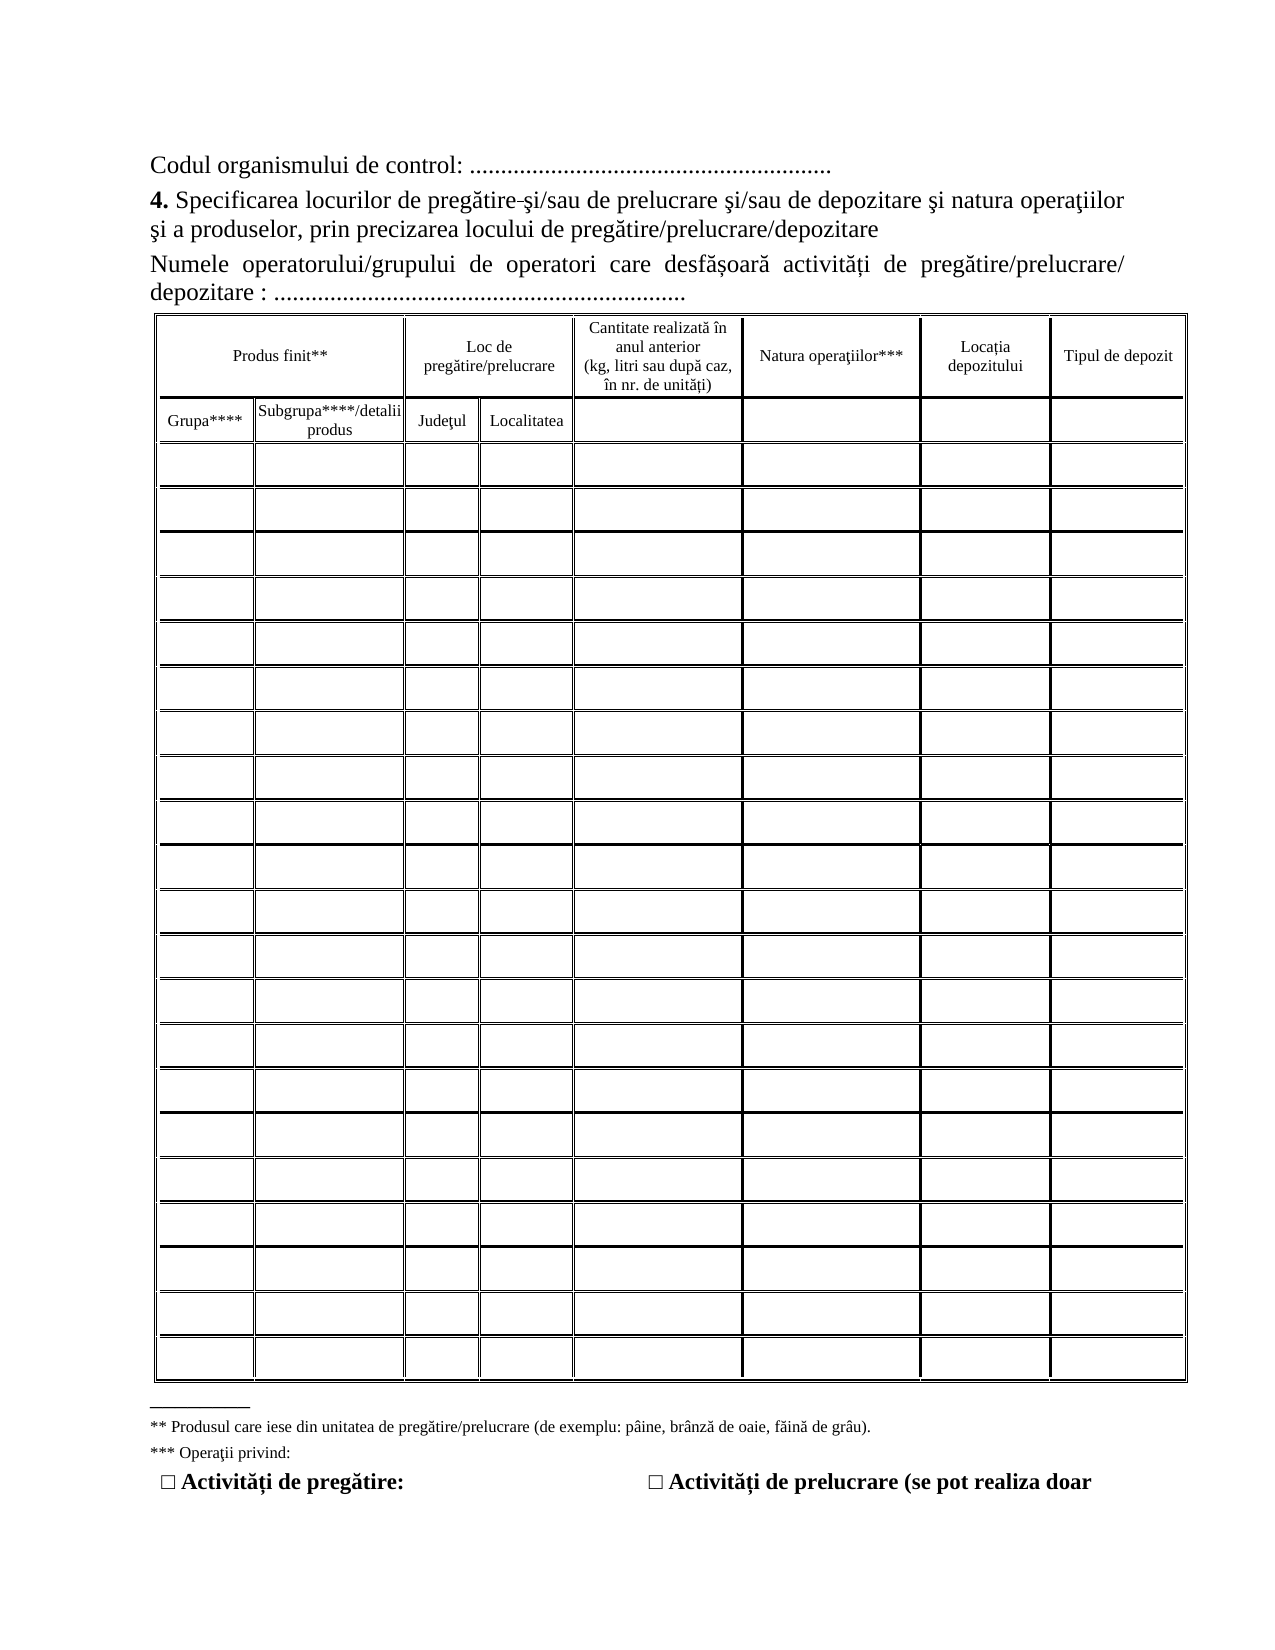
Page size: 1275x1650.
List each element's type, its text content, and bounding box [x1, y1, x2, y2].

table_cell [481, 1070, 572, 1111]
table_cell [922, 533, 1049, 575]
table_cell [157, 1111, 253, 1156]
table_cell [256, 1070, 403, 1111]
table_header Cantitate realizată în anul anterior (kg, litri sau după caz, în nr. de unități) [574, 316, 742, 396]
table_cell [922, 1114, 1049, 1156]
table_cell [922, 1025, 1049, 1066]
table_cell [744, 1159, 919, 1200]
table_cell [406, 1070, 478, 1111]
table_cell [922, 1293, 1049, 1334]
table_cell [922, 578, 1049, 619]
table_cell [481, 1204, 572, 1245]
table_cell [1052, 1066, 1185, 1111]
text 4. Specificarea locurilor de pregătire şi/sau de prelucrare şi/sau de depozitare şi natura operaţiilor şi a produselor, prin precizarea locului de pregătire/prelucrare/depozitare [150, 185, 1125, 242]
table_cell [406, 1025, 478, 1066]
table_cell [1050, 1334, 1185, 1379]
table_cell [155, 843, 253, 887]
table_cell [922, 444, 1049, 485]
table_cell [575, 1204, 741, 1245]
table_cell Localitatea [481, 399, 572, 441]
text ________ [150, 1382, 1125, 1411]
table_cell [256, 623, 403, 664]
table_cell [575, 757, 741, 798]
table_cell [922, 802, 1049, 843]
table_cell [575, 444, 741, 485]
table_cell Judeţul [406, 399, 478, 441]
table_cell [406, 802, 478, 843]
table_cell [575, 1025, 741, 1066]
table_cell [922, 980, 1049, 1022]
text Numele operatorului/grupului de operatori care desfășoară activități de pregătire/prelucrare/ depozitare : .................................................................. [150, 249, 1125, 306]
table_cell [1050, 1022, 1186, 1066]
table_cell [1052, 932, 1185, 977]
table_cell [744, 444, 919, 485]
table_cell [481, 891, 572, 932]
table_cell [155, 575, 254, 619]
table_cell [256, 936, 403, 977]
table_cell [744, 980, 919, 1022]
table_cell [575, 1248, 741, 1290]
table_cell [575, 936, 741, 977]
table_cell [406, 891, 478, 932]
table_cell [922, 623, 1049, 664]
text Codul organismului de control: .......................................................... [150, 150, 1125, 179]
table_cell [157, 754, 253, 798]
table_cell [1050, 977, 1186, 1022]
table_cell Subgrupa****/detalii produs [256, 399, 403, 441]
table_cell [1052, 1111, 1185, 1156]
table_cell [481, 846, 572, 887]
table_cell [1052, 619, 1185, 664]
table_cell [922, 891, 1049, 932]
table_cell [1050, 575, 1186, 619]
table_cell [922, 1070, 1049, 1111]
table_cell [481, 444, 572, 485]
table_cell [155, 1022, 254, 1066]
table_cell [406, 533, 478, 575]
table_cell [1052, 754, 1185, 798]
table_cell [575, 668, 741, 709]
table_cell [1050, 1156, 1186, 1200]
table_cell [575, 399, 741, 441]
table_cell [155, 441, 254, 485]
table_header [638, 1468, 1125, 1494]
table_cell [742, 1338, 920, 1379]
table_cell [744, 1025, 919, 1066]
table_cell [744, 623, 919, 664]
table_cell [1052, 485, 1185, 530]
table_cell [744, 1114, 919, 1156]
table_cell [744, 936, 919, 977]
table_cell [256, 846, 403, 887]
table_cell [256, 712, 403, 753]
table_cell [1050, 1290, 1186, 1334]
table_cell [406, 1114, 478, 1156]
table_cell [157, 530, 253, 575]
table_header Tipul de depozit [1050, 316, 1185, 396]
table_cell [744, 578, 919, 619]
table_cell [922, 489, 1049, 530]
table_cell [406, 668, 478, 709]
table_cell [157, 1066, 253, 1111]
table_cell [480, 1338, 573, 1379]
table_cell [406, 578, 478, 619]
table_cell [256, 980, 403, 1022]
table_cell [922, 399, 1049, 441]
table_cell [920, 1338, 1050, 1379]
table_cell [405, 1338, 480, 1379]
table_cell [155, 1290, 254, 1334]
table_cell [744, 533, 919, 575]
table_cell [256, 1159, 403, 1200]
table_cell [922, 757, 1049, 798]
table_cell [481, 623, 572, 664]
table_cell [481, 980, 572, 1022]
table_cell [155, 1156, 254, 1200]
table_cell [256, 533, 403, 575]
table_cell [157, 664, 253, 709]
table_cell [1050, 441, 1186, 485]
table_cell [744, 846, 919, 887]
table_cell [1052, 798, 1185, 843]
table_cell [1052, 664, 1185, 709]
table_cell [744, 1293, 919, 1334]
table_cell [406, 489, 478, 530]
table_cell [1052, 1200, 1185, 1245]
table_cell [406, 980, 478, 1022]
table_cell [157, 1245, 253, 1290]
table_cell [155, 977, 254, 1022]
table_cell [256, 1204, 403, 1245]
table_cell [744, 712, 919, 753]
table_cell [744, 802, 919, 843]
table_cell [406, 846, 478, 887]
table_cell [256, 757, 403, 798]
table_cell [1052, 1245, 1185, 1290]
table_cell [481, 757, 572, 798]
table_cell [481, 1114, 572, 1156]
table_cell [157, 485, 253, 530]
table_cell [406, 1248, 478, 1290]
table_cell [575, 891, 741, 932]
table_cell [1052, 396, 1185, 441]
table_cell [575, 489, 741, 530]
table_cell [406, 623, 478, 664]
table_cell [574, 1338, 742, 1379]
table_cell [406, 1293, 478, 1334]
table_cell [744, 668, 919, 709]
table_cell [744, 1204, 919, 1245]
table_cell [481, 936, 572, 977]
table_cell [922, 936, 1049, 977]
table_cell [406, 444, 478, 485]
table_cell [256, 1114, 403, 1156]
table_cell [575, 533, 741, 575]
table_cell [256, 1293, 403, 1334]
table_cell [481, 1293, 572, 1334]
table_cell [256, 1025, 403, 1066]
text ** Produsul care iese din unitatea de pregătire/prelucrare (de exemplu: pâine, brânză de oaie, făină de grâu). [150, 1417, 1125, 1436]
table_cell [157, 1200, 253, 1245]
table_cell [256, 668, 403, 709]
table_cell [922, 712, 1049, 753]
table_cell Grupa**** [157, 396, 253, 441]
table_header Loc de pregătire/prelucrare [405, 316, 573, 396]
table_cell [922, 668, 1049, 709]
table_cell [256, 802, 403, 843]
table_cell [744, 489, 919, 530]
table_cell [481, 578, 572, 619]
text *** Operaţii privind: [150, 1443, 1125, 1462]
table_cell [1050, 709, 1186, 753]
table_header Produs finit** [157, 316, 405, 396]
table_cell [575, 1114, 741, 1156]
table_cell [744, 891, 919, 932]
table_cell [575, 846, 741, 887]
table_cell [256, 891, 403, 932]
table_cell [481, 802, 572, 843]
table_cell [575, 623, 741, 664]
table_cell [406, 936, 478, 977]
table_cell [575, 578, 741, 619]
table_cell [575, 980, 741, 1022]
table_cell [575, 712, 741, 753]
table_cell [481, 1248, 572, 1290]
table_cell [406, 757, 478, 798]
table_cell [256, 489, 403, 530]
table_cell [481, 533, 572, 575]
table_cell [256, 444, 403, 485]
table_header Locația depozitului [920, 314, 1050, 396]
table_cell [481, 668, 572, 709]
table_cell [575, 802, 741, 843]
table_cell [406, 1204, 478, 1245]
table_cell [255, 1338, 405, 1379]
table_cell [1052, 888, 1185, 932]
table_cell [922, 1159, 1049, 1200]
table_cell [922, 1248, 1049, 1290]
table_cell [575, 1293, 741, 1334]
table_cell [157, 1334, 254, 1379]
table_cell [744, 1248, 919, 1290]
table_cell [1052, 843, 1186, 887]
table_cell [157, 798, 253, 843]
table_cell [157, 932, 253, 977]
table_cell [575, 1070, 741, 1111]
table_cell [481, 712, 572, 753]
table_cell [406, 1159, 478, 1200]
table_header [150, 1468, 637, 1494]
table_cell [744, 757, 919, 798]
table_cell [922, 846, 1049, 887]
table_cell [406, 712, 478, 753]
table_cell [481, 489, 572, 530]
table_cell [575, 1159, 741, 1200]
table_cell [157, 619, 253, 664]
table_cell [157, 888, 253, 932]
table_cell [481, 1025, 572, 1066]
table_cell [256, 1248, 403, 1290]
table_cell [744, 399, 919, 441]
table_cell [256, 578, 403, 619]
table_header Natura operaţiilor*** [742, 316, 920, 396]
table_cell [922, 1204, 1049, 1245]
table_cell [481, 1159, 572, 1200]
table_cell [1052, 530, 1185, 575]
table_cell [155, 709, 254, 753]
table_cell [744, 1070, 919, 1111]
